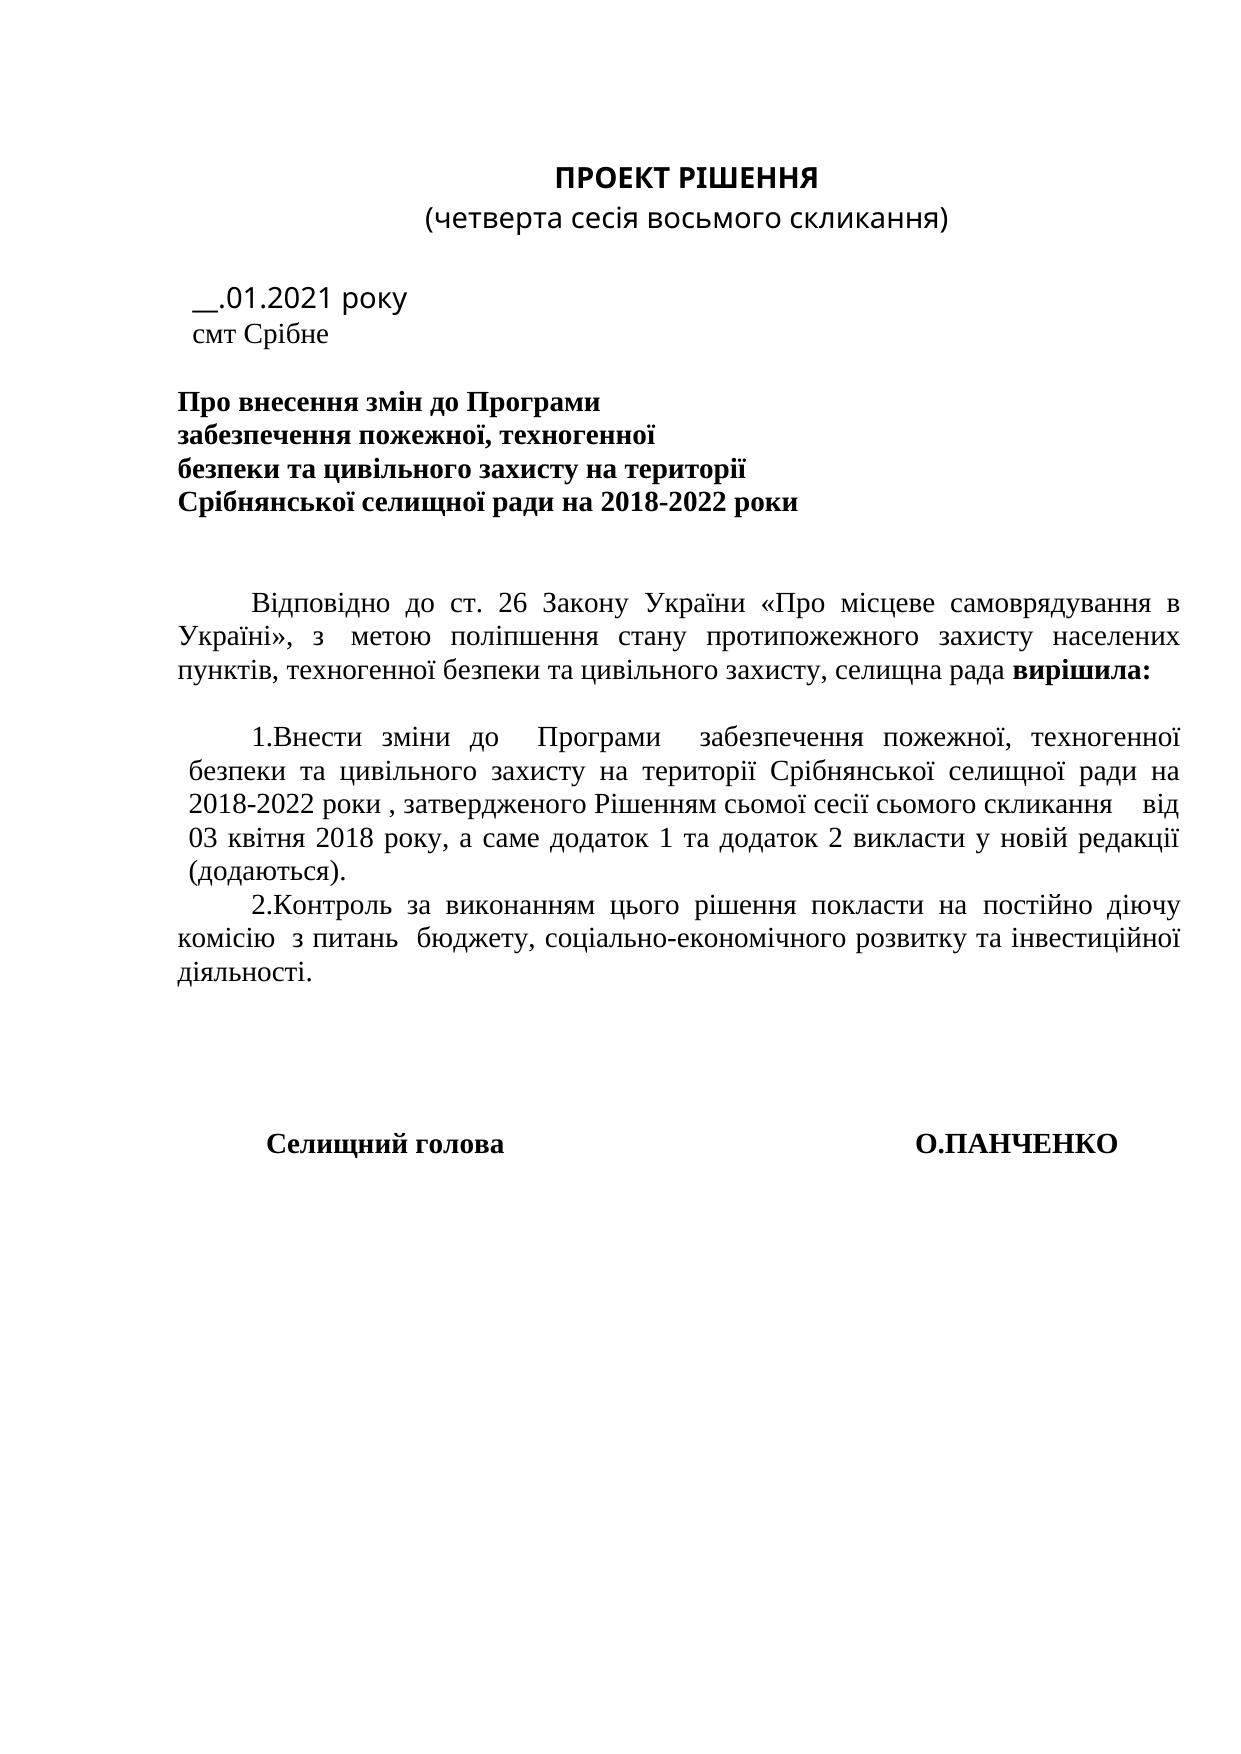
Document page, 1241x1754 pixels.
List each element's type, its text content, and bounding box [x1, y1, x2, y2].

text ПРОЕКТ РІШЕННЯ [148, 158, 1181, 197]
text безпеки та цивільного захисту на території [177, 451, 1181, 484]
text Про внесення змін до Програми [177, 384, 1181, 417]
text 2.Контроль за виконанням цього рішення покласти на постійно діючу комісію з питань бюджету, соціально-економічного розвитку та інвестиційної діяльності. [177, 887, 1181, 987]
text (четверта сесія восьмого скликання) [148, 197, 1181, 237]
text 1.Внести зміни до Програми забезпечення пожежної, техногенної безпеки та цивільного захисту на території Срібнянської селищної ради на 2018-2022 роки , затвердженого Рішенням сьомої сесії сьомого скликання від 03 квітня 2018 року, а саме додаток 1 та додаток 2 викласти у новій редакції (додаються). [188, 719, 1181, 887]
text Відповідно до ст. 26 Закону України «Про місцеве самоврядування в Україні», з метою поліпшення стану протипожежного захисту населених пунктів, техногенної безпеки та цивільного захисту, селищна рада вирішила: [177, 585, 1181, 686]
text Селищний голова О.ПАНЧЕНКО [177, 1126, 1181, 1160]
text смт Срібне [148, 317, 1181, 350]
text забезпечення пожежної, техногенної [177, 417, 1181, 451]
text __.01.2021 року [148, 277, 1181, 317]
text Срібнянської селищної ради на 2018-2022 роки [177, 484, 1181, 518]
